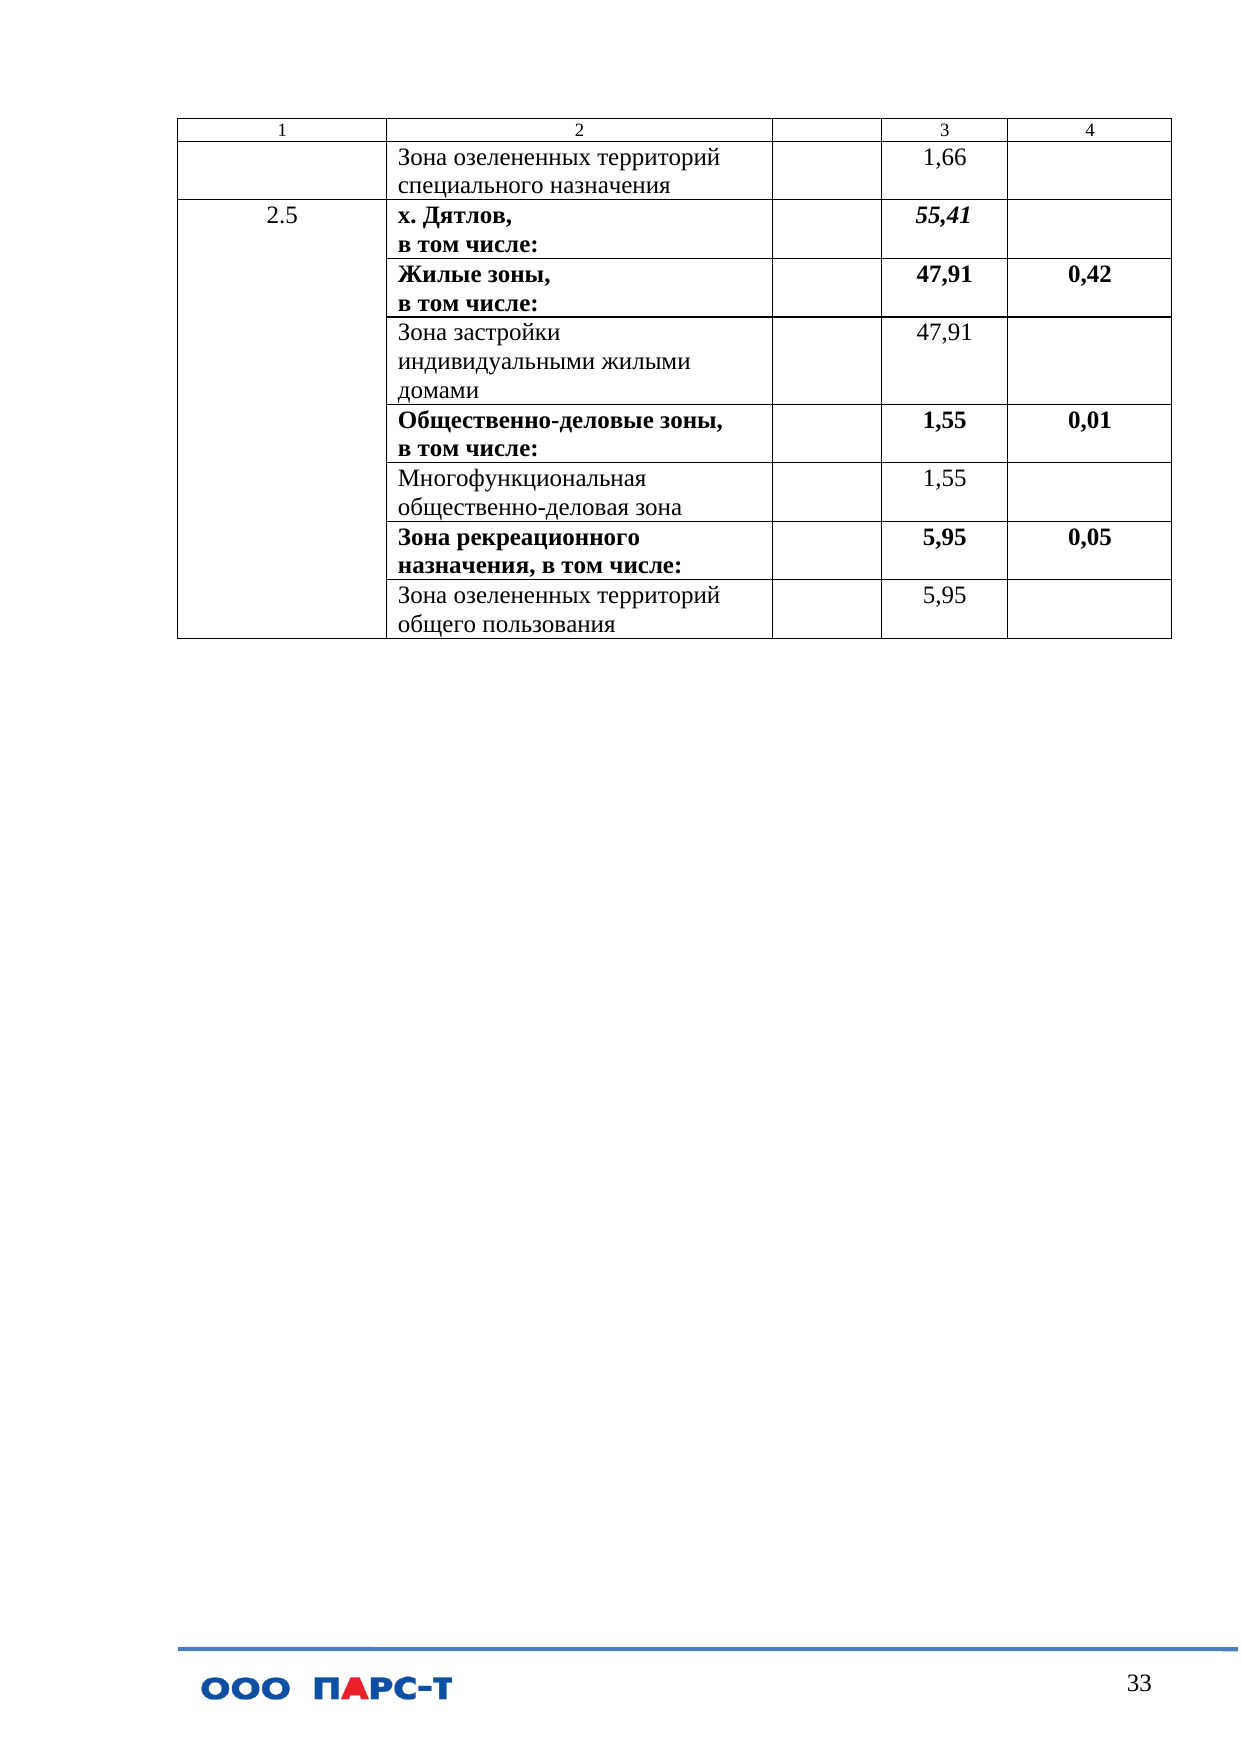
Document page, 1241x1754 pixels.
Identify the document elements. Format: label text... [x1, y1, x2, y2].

table_cell [773, 259, 881, 316]
table_cell [773, 318, 881, 404]
table_cell 47,91 [882, 318, 1007, 404]
table_cell х. Дятлов, в том числе: [387, 200, 772, 258]
table_cell [773, 142, 881, 199]
table_cell [773, 200, 881, 258]
table_cell 0,42 [1008, 259, 1171, 316]
table_header 3 [882, 119, 1007, 141]
table_cell Зона озелененных территорий специального назначения [387, 142, 772, 199]
table_cell [1008, 463, 1171, 521]
table_cell 55,41 [882, 200, 1007, 258]
table_cell Общественно-деловые зоны, в том числе: [387, 405, 772, 462]
table_cell 1,55 [882, 463, 1007, 521]
table_cell 1,55 [882, 405, 1007, 462]
table_cell Жилые зоны, в том числе: [387, 259, 772, 316]
table_cell Зона застройки индивидуальными жилыми домами [387, 318, 772, 404]
table_header [773, 119, 881, 141]
table_cell [1008, 580, 1171, 638]
table_cell [773, 463, 881, 521]
table_header 1 [178, 119, 386, 141]
table_cell 47,91 [882, 259, 1007, 316]
table_cell Зона рекреационного назначения, в том числе: [387, 522, 772, 579]
table_cell 1,66 [882, 142, 1007, 199]
table_cell 0,01 [1008, 405, 1171, 462]
table_cell Зона озелененных территорий общего пользования [387, 580, 772, 638]
table_cell 2.5 [178, 200, 386, 638]
table_cell 5,95 [882, 580, 1007, 638]
table_cell 5,95 [882, 522, 1007, 579]
table_cell [1008, 142, 1171, 199]
table_cell Многофункциональная общественно-деловая зона [387, 463, 772, 521]
table_cell [1008, 200, 1171, 258]
table_cell [773, 405, 881, 462]
table_header 2 [387, 119, 772, 141]
table_header 4 [1008, 119, 1171, 141]
table_cell 0,05 [1008, 522, 1171, 579]
table_cell [773, 580, 881, 638]
table_cell [773, 522, 881, 579]
picture [200, 1676, 453, 1700]
table_cell [1008, 318, 1171, 404]
